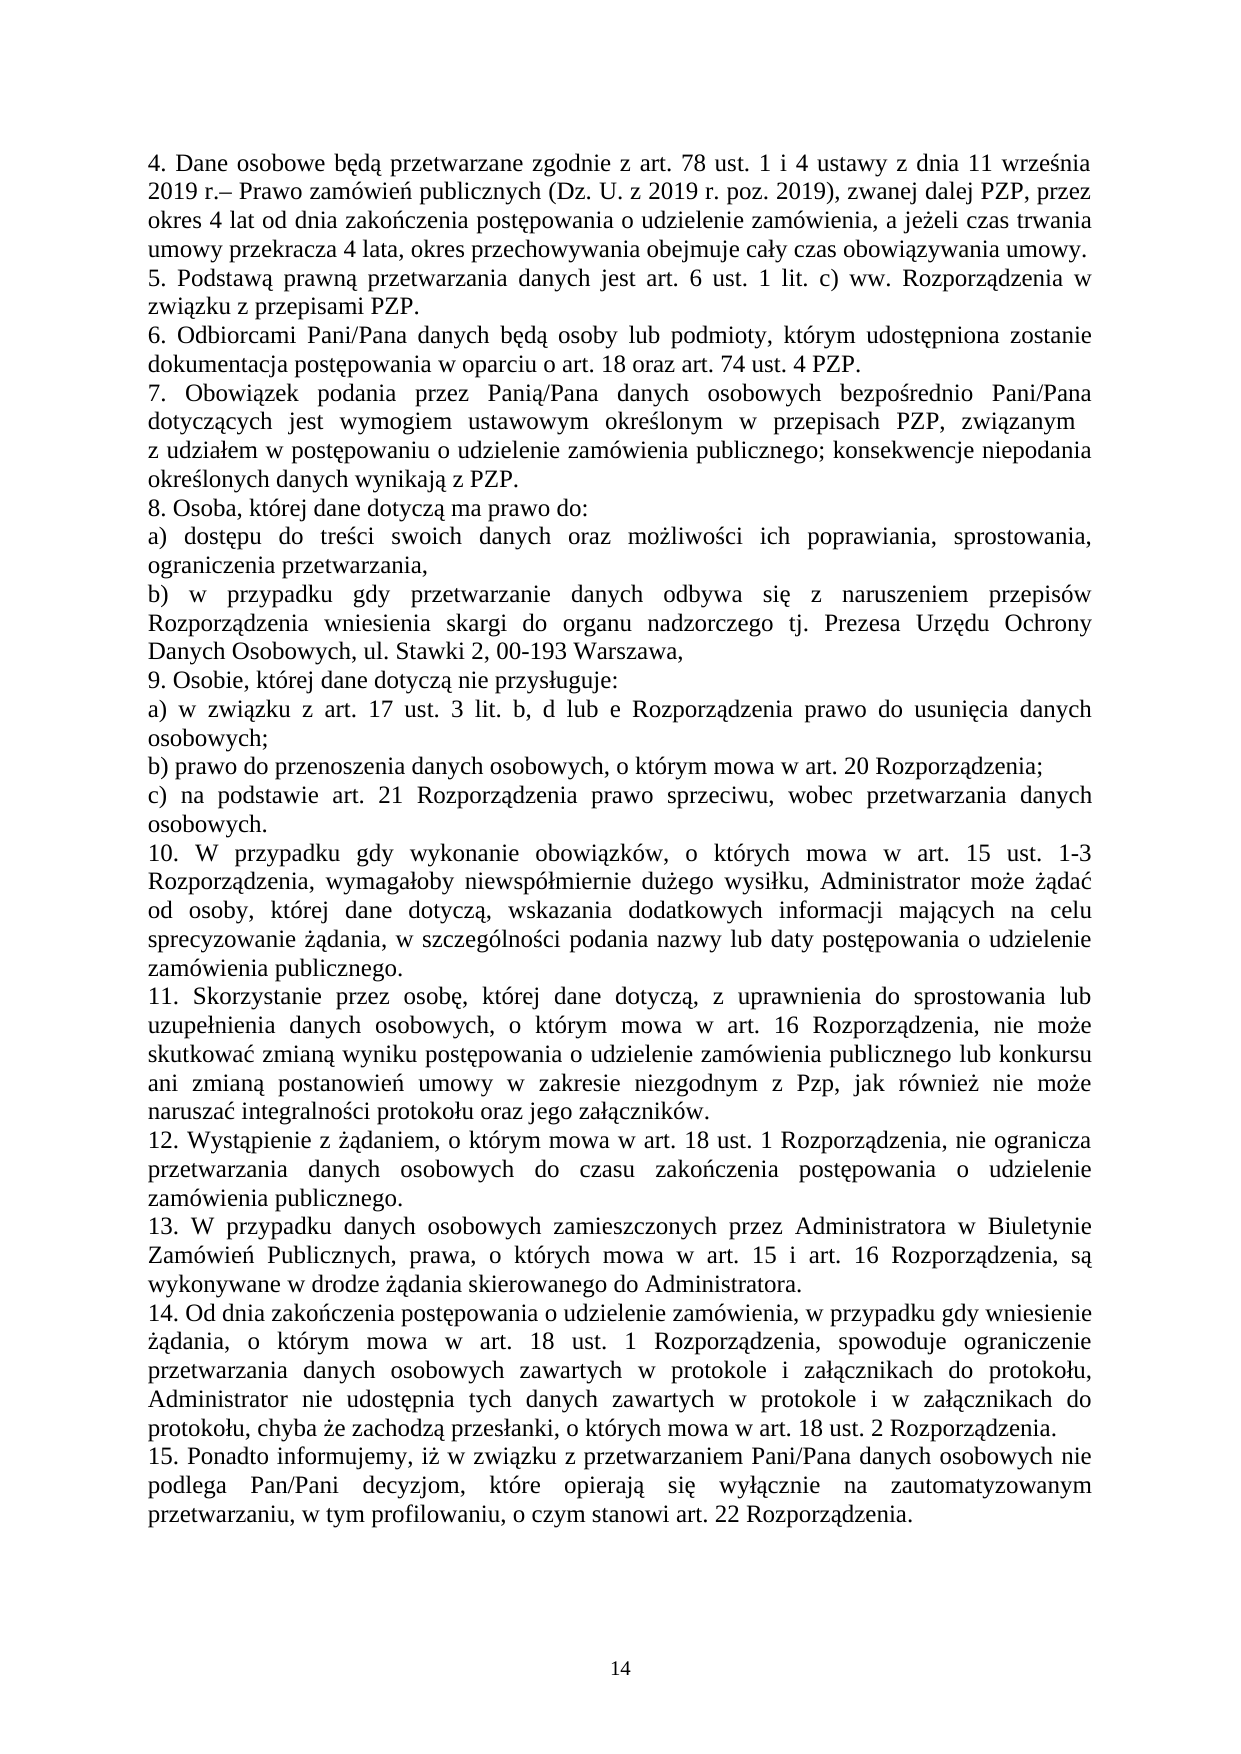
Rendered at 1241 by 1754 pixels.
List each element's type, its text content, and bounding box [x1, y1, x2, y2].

list 4. Dane osobowe będą przetwarzane zgodnie z art. 78 ust. 1 i 4 ustawy z dnia 11 września 2019 r.– Prawo zamówień publicznych (Dz. U. z 2019 r. poz. 2019), zwanej dalej PZP, przez okres 4 lat od dnia zakończenia postępowania o udzielenie zamówienia, a jeżeli czas trwania umowy przekracza 4 lata, okres przechowywania obejmuje cały czas obowiązywania umowy. [148, 148, 1093, 263]
list 5. Podstawą prawną przetwarzania danych jest art. 6 ust. 1 lit. c) ww. Rozporządzenia w związku z przepisami PZP. [148, 263, 1093, 320]
list 8. Osoba, której dane dotyczą ma prawo do: [148, 493, 1093, 521]
list a) dostępu do treści swoich danych oraz możliwości ich poprawiania, sprostowania, ograniczenia przetwarzania, [148, 521, 1093, 579]
list b) w przypadku gdy przetwarzanie danych odbywa się z naruszeniem przepisów Rozporządzenia wniesienia skargi do organu nadzorczego tj. Prezesa Urzędu Ochrony Danych Osobowych, ul. Stawki 2, 00-193 Warszawa, [148, 579, 1093, 665]
list 10. W przypadku gdy wykonanie obowiązków, o których mowa w art. 15 ust. 1-3 Rozporządzenia, wymagałoby niewspółmiernie dużego wysiłku, Administrator może żądać od osoby, której dane dotyczą, wskazania dodatkowych informacji mających na celu sprecyzowanie żądania, w szczególności podania nazwy lub daty postępowania o udzielenie zamówienia publicznego. [148, 838, 1093, 981]
list 12. Wystąpienie z żądaniem, o którym mowa w art. 18 ust. 1 Rozporządzenia, nie ogranicza przetwarzania danych osobowych do czasu zakończenia postępowania o udzielenie zamówienia publicznego. [148, 1125, 1093, 1211]
list 9. Osobie, której dane dotyczą nie przysługuje: [148, 665, 1093, 694]
list 14. Od dnia zakończenia postępowania o udzielenie zamówienia, w przypadku gdy wniesienie żądania, o którym mowa w art. 18 ust. 1 Rozporządzenia, spowoduje ograniczenie przetwarzania danych osobowych zawartych w protokole i załącznikach do protokołu, Administrator nie udostępnia tych danych zawartych w protokole i w załącznikach do protokołu, chyba że zachodzą przesłanki, o których mowa w art. 18 ust. 2 Rozporządzenia. [148, 1298, 1093, 1441]
list 15. Ponadto informujemy, iż w związku z przetwarzaniem Pani/Pana danych osobowych nie podlega Pan/Pani decyzjom, które opierają się wyłącznie na zautomatyzowanym przetwarzaniu, w tym profilowaniu, o czym stanowi art. 22 Rozporządzenia. [148, 1441, 1093, 1528]
list 7. Obowiązek podania przez Panią/Pana danych osobowych bezpośrednio Pani/Pana dotyczących jest wymogiem ustawowym określonym w przepisach PZP, związanym z udziałem w postępowaniu o udzielenie zamówienia publicznego; konsekwencje niepodania określonych danych wynikają z PZP. [148, 378, 1093, 493]
list b) prawo do przenoszenia danych osobowych, o którym mowa w art. 20 Rozporządzenia; [148, 751, 1093, 780]
list 6. Odbiorcami Pani/Pana danych będą osoby lub podmioty, którym udostępniona zostanie dokumentacja postępowania w oparciu o art. 18 oraz art. 74 ust. 4 PZP. [148, 320, 1093, 378]
list a) w związku z art. 17 ust. 3 lit. b, d lub e Rozporządzenia prawo do usunięcia danych osobowych; [148, 694, 1093, 751]
list c) na podstawie art. 21 Rozporządzenia prawo sprzeciwu, wobec przetwarzania danych osobowych. [148, 780, 1093, 838]
list 11. Skorzystanie przez osobę, której dane dotyczą, z uprawnienia do sprostowania lub uzupełnienia danych osobowych, o którym mowa w art. 16 Rozporządzenia, nie może skutkować zmianą wyniku postępowania o udzielenie zamówienia publicznego lub konkursu ani zmianą postanowień umowy w zakresie niezgodnym z Pzp, jak również nie może naruszać integralności protokołu oraz jego załączników. [148, 981, 1093, 1125]
list 13. W przypadku danych osobowych zamieszczonych przez Administratora w Biuletynie Zamówień Publicznych, prawa, o których mowa w art. 15 i art. 16 Rozporządzenia, są wykonywane w drodze żądania skierowanego do Administratora. [148, 1211, 1093, 1298]
